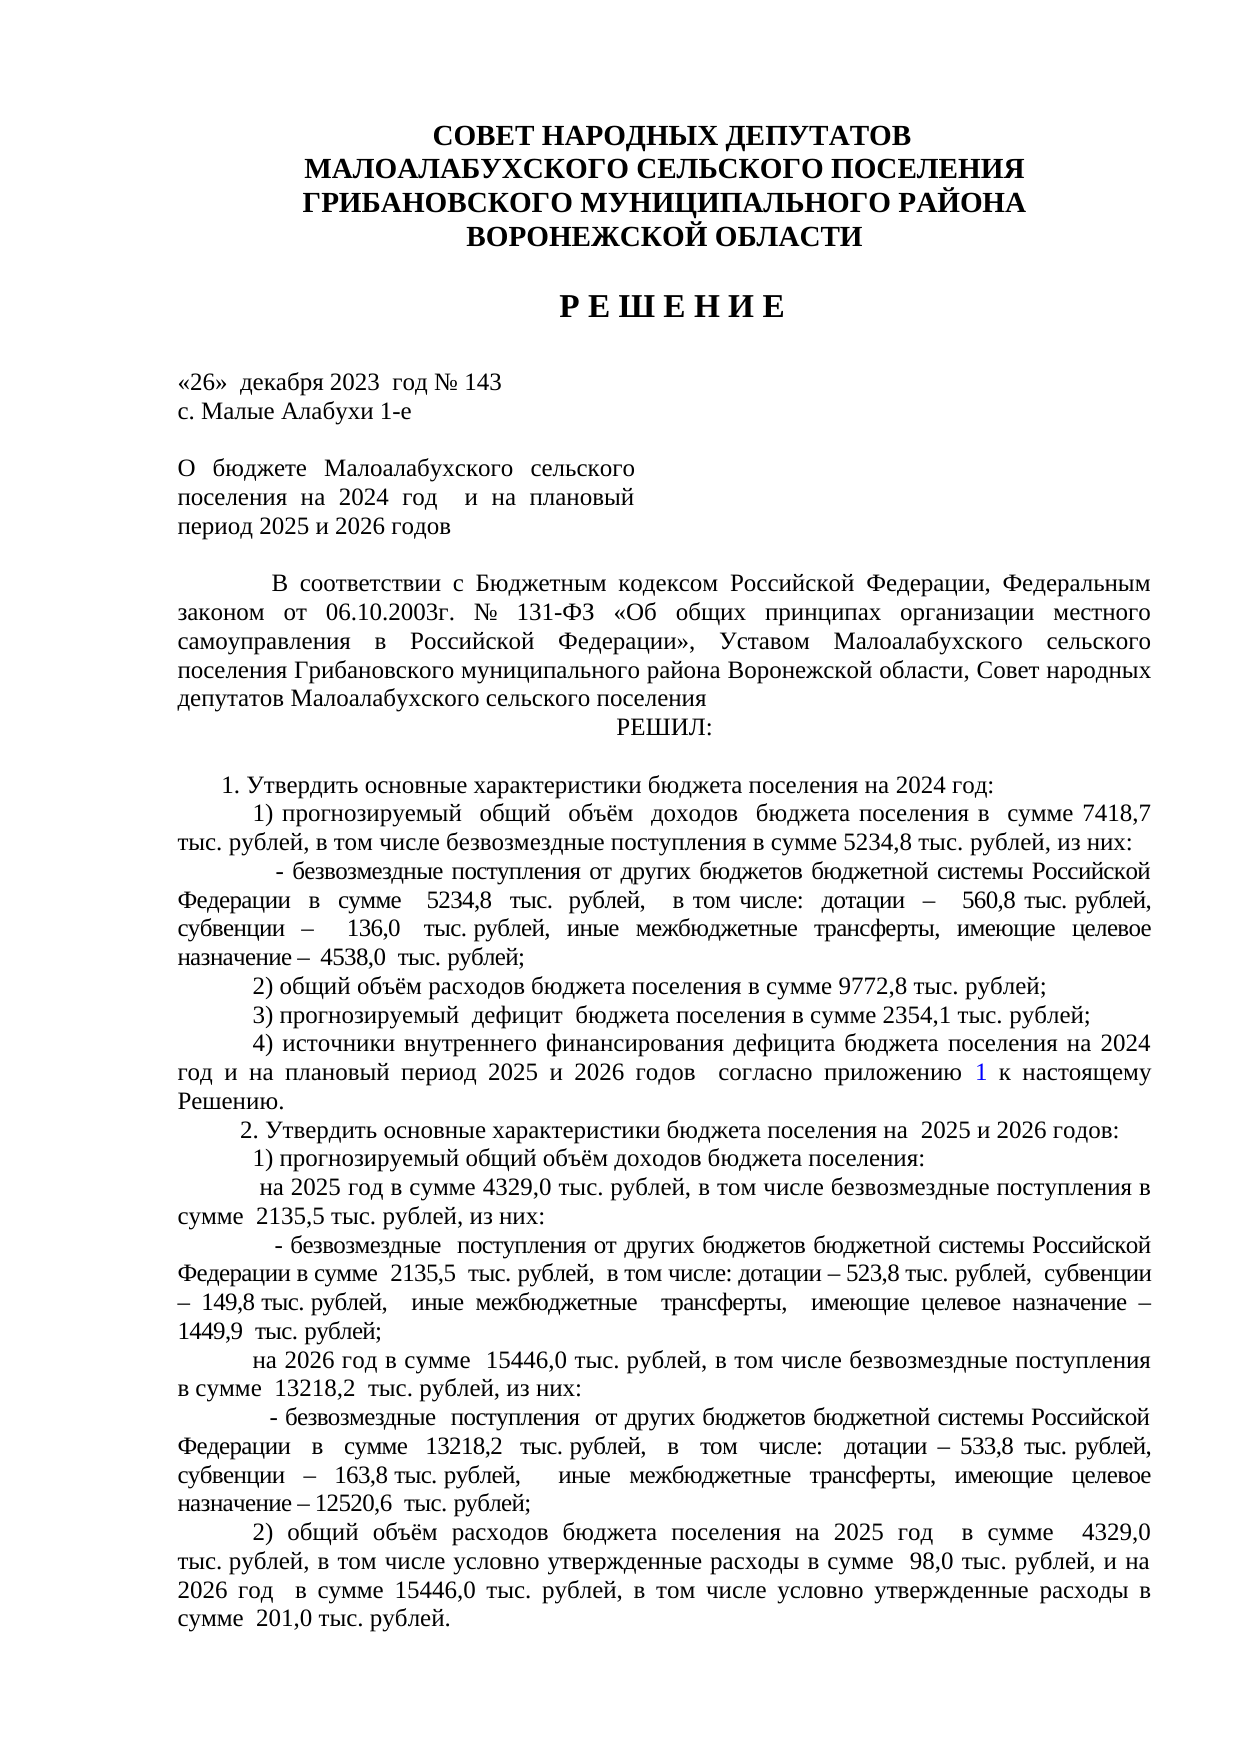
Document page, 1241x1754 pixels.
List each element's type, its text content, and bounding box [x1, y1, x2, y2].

text 2) общий объём расходов бюджета поселения в сумме 9772,8 тыс. рублей; [177, 971, 1152, 1000]
text на 2025 год в сумме 4329,0 тыс. рублей, в том числе безвозмездные поступления в сумме 2135,5 тыс. рублей, из них: [177, 1172, 1152, 1230]
text 1. Утвердить основные характеристики бюджета поселения на 2024 год: [177, 770, 1152, 798]
text - безвозмездные поступления от других бюджетов бюджетной системы Российской Федерации в сумме 5234,8 тыс. рублей, в том числе: дотации – 560,8 тыс. рублей, субвенции – 136,0 тыс. рублей, иные межбюджетные трансферты, имеющие целевое назначение – 4538,0 тыс. рублей; [177, 856, 1152, 971]
text 1) прогнозируемый общий объём доходов бюджета поселения в сумме 7418,7 тыс. рублей, в том числе безвозмездные поступления в сумме 5234,8 тыс. рублей, из них: [177, 798, 1152, 856]
text 1) прогнозируемый общий объём доходов бюджета поселения: [177, 1143, 1152, 1172]
text СОВЕТ народных депутатов [177, 118, 1152, 152]
text 3) прогнозируемый дефицит бюджета поселения в сумме 2354,1 тыс. рублей; [177, 1000, 1152, 1028]
text В соответствии с Бюджетным кодексом Российской Федерации, Федеральным законом от 06.10.2003г. № 131-ФЗ «Об общих принципах организации местного самоуправления в Российской Федерации», Уставом Малоалабухского сельского поселения Грибановского муниципального района Воронежской области, Совет народных депутатов Малоалабухского сельского поселения [177, 568, 1152, 712]
text - безвозмездные поступления от других бюджетов бюджетной системы Российской Федерации в сумме 2135,5 тыс. рублей, в том числе: дотации – 523,8 тыс. рублей, субвенции – 149,8 тыс. рублей, иные межбюджетные трансферты, имеющие целевое назначение – 1449,9 тыс. рублей; [177, 1230, 1152, 1345]
text Воронежской области [177, 219, 1152, 252]
text Р Е Ш Е Н И Е [177, 286, 1152, 324]
text с. Малые Алабухи 1-е [177, 396, 1152, 425]
text Грибановского МУНИЦИПАЛЬНОГО района [177, 185, 1152, 219]
text МАЛОАЛАБУХСКОГО СЕЛЬСКОГО ПОСЕЛЕНИЯ [177, 152, 1152, 185]
text О бюджете Малоалабухского сельского поселения на 2024 год и на плановый период 2025 и 2026 годов [177, 453, 635, 540]
text 2) общий объём расходов бюджета поселения на 2025 год в сумме 4329,0 тыс. рублей, в том числе условно утвержденные расходы в сумме 98,0 тыс. рублей, и на 2026 год в сумме 15446,0 тыс. рублей, в том числе условно утвержденные расходы в сумме 201,0 тыс. рублей. [177, 1517, 1152, 1632]
text РЕШИЛ: [177, 712, 1152, 741]
text - безвозмездные поступления от других бюджетов бюджетной системы Российской Федерации в сумме 13218,2 тыс. рублей, в том числе: дотации – 533,8 тыс. рублей, субвенции – 163,8 тыс. рублей, иные межбюджетные трансферты, имеющие целевое назначение – 12520,6 тыс. рублей; [177, 1402, 1152, 1517]
text 4) источники внутреннего финансирования дефицита бюджета поселения на 2024 год и на плановый период 2025 и 2026 годов согласно приложению 1 к настоящему Решению. [177, 1028, 1152, 1115]
text 2. Утвердить основные характеристики бюджета поселения на 2025 и 2026 годов: [177, 1115, 1152, 1143]
text «26» декабря 2023 год № 143 [177, 367, 1152, 396]
text на 2026 год в сумме 15446,0 тыс. рублей, в том числе безвозмездные поступления в сумме 13218,2 тыс. рублей, из них: [177, 1345, 1152, 1402]
